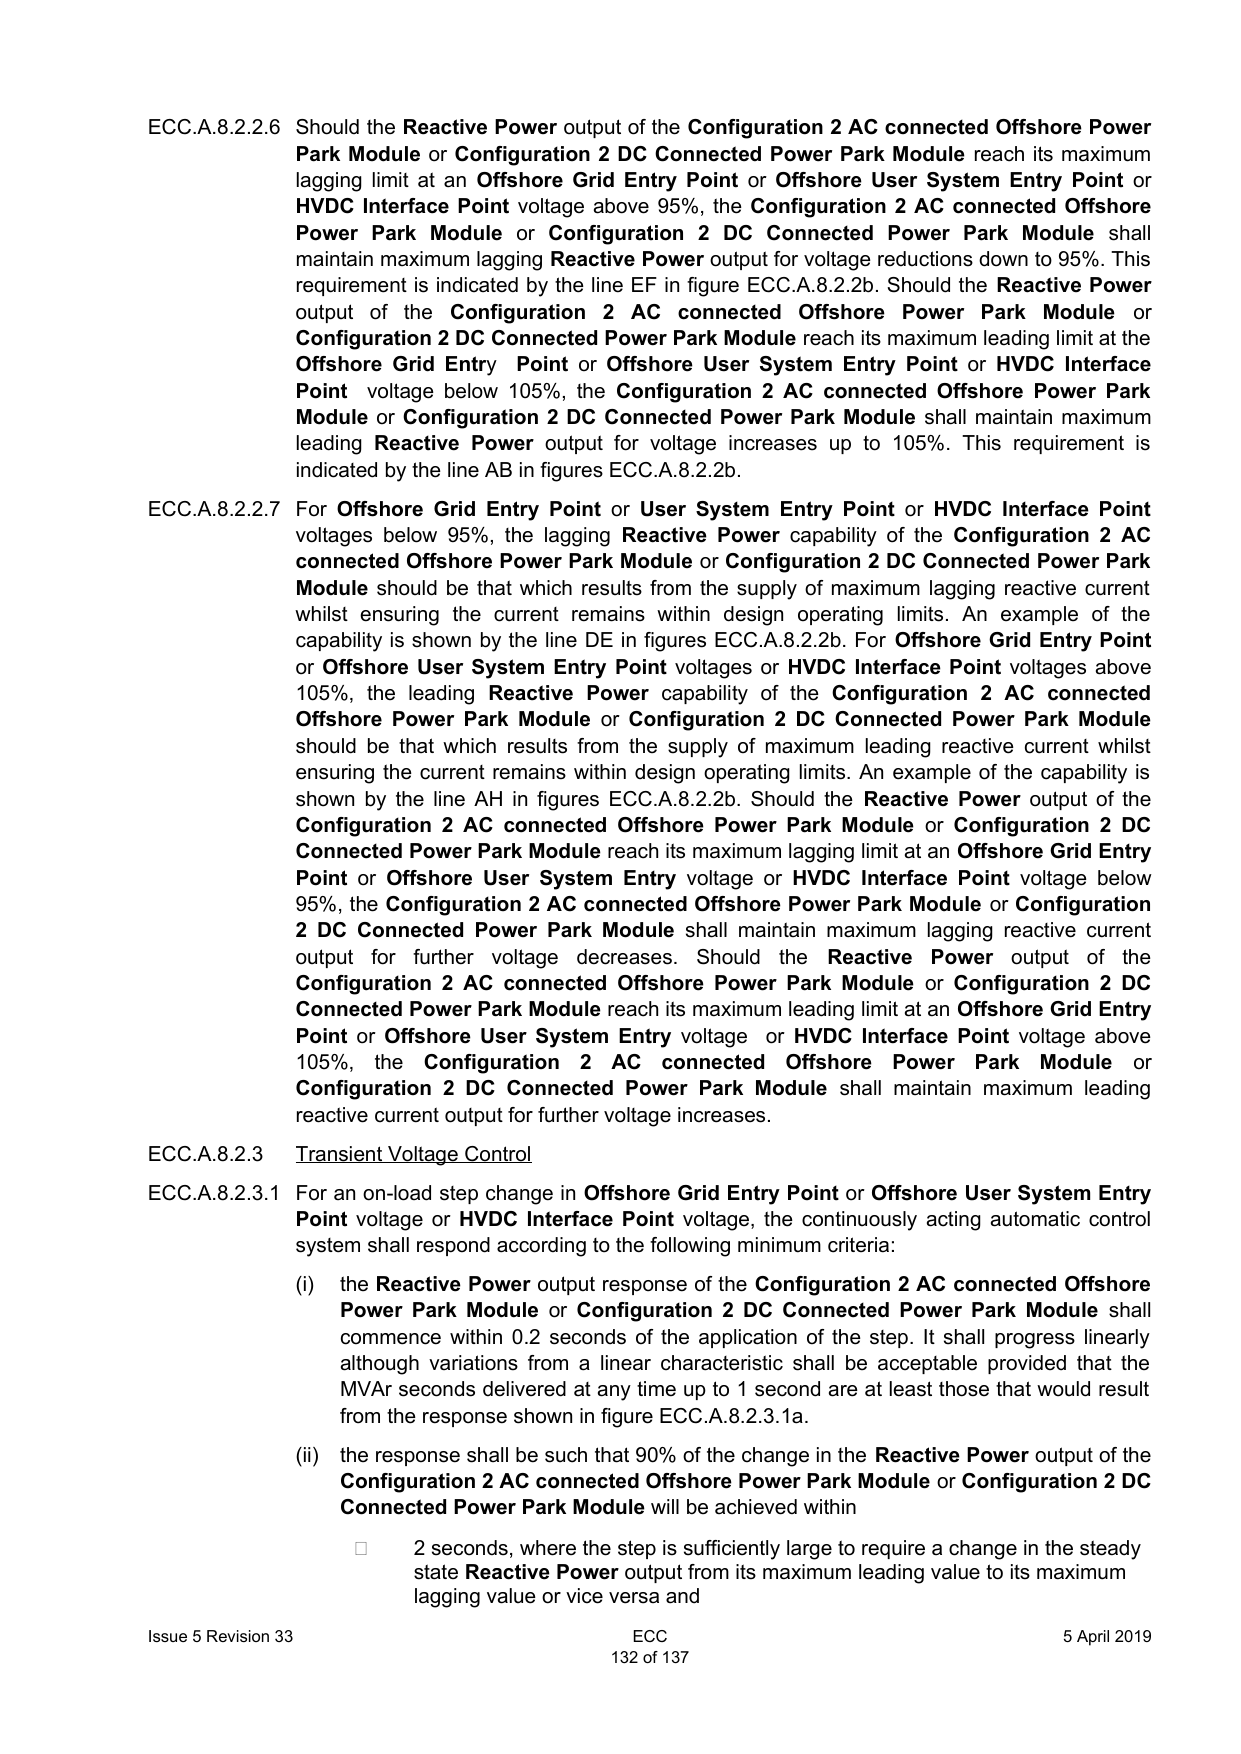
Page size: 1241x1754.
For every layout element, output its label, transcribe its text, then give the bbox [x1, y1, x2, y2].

text (ii) the response shall be such that 90% of the change in the Reactive Power output of the Configuration 2 AC connected Offshore Power Park Module or Configuration 2 DC Connected Power Park Module will be achieved within [295, 1442, 1152, 1519]
text ECC.A.8.2.2.7 For Offshore Grid Entry Point or User System Entry Point or HVDC Interface Point voltages below 95%, the lagging Reactive Power capability of the Configuration 2 AC connected Offshore Power Park Module or Configuration 2 DC Connected Power Park Module should be that which results from the supply of maximum lagging reactive current whilst ensuring the current remains within design operating limits. An example of the capability is shown by the line DE in figures ECC.A.8.2.2b. For Offshore Grid Entry Point or Offshore User System Entry Point voltages or HVDC Interface Point voltages above 105%, the leading Reactive Power capability of the Configuration 2 AC connected Offshore Power Park Module or Configuration 2 DC Connected Power Park Module should be that which results from the supply of maximum leading reactive current whilst ensuring the current remains within design operating limits. An example of the capability is shown by the line AH in figures ECC.A.8.2.2b. Should the Reactive Power output of the Configuration 2 AC connected Offshore Power Park Module or Configuration 2 DC Connected Power Park Module reach its maximum lagging limit at an Offshore Grid Entry Point or Offshore User System Entry voltage or HVDC Interface Point voltage below 95%, the Configuration 2 AC connected Offshore Power Park Module or Configuration 2 DC Connected Power Park Module shall maintain maximum lagging reactive current output for further voltage decreases. Should the Reactive Power output of the Configuration 2 AC connected Offshore Power Park Module or Configuration 2 DC Connected Power Park Module reach its maximum leading limit at an Offshore Grid Entry Point or Offshore User System Entry voltage or HVDC Interface Point voltage above 105%, the Configuration 2 AC connected Offshore Power Park Module or Configuration 2 DC Connected Power Park Module shall maintain maximum leading reactive current output for further voltage increases. [148, 496, 1152, 1127]
text ECC.A.8.2.3.1 For an on-load step change in Offshore Grid Entry Point or Offshore User System Entry Point voltage or HVDC Interface Point voltage, the continuously acting automatic control system shall respond according to the following minimum criteria: [148, 1180, 1152, 1257]
text ECC.A.8.2.3 Transient Voltage Control [148, 1141, 1152, 1165]
text (i) the Reactive Power output response of the Configuration 2 AC connected Offshore Power Park Module or Configuration 2 DC Connected Power Park Module shall commence within 0.2 seconds of the application of the step. It shall progress linearly although variations from a linear characteristic shall be acceptable provided that the MVAr seconds delivered at any time up to 1 second are at least those that would result from the response shown in figure ECC.A.8.2.3.1a. [295, 1272, 1152, 1428]
list 2 seconds, where the step is sufficiently large to require a change in the steady state Reactive Power output from its maximum leading value to its maximum lagging value or vice versa and [354, 1534, 1152, 1607]
text ECC.A.8.2.2.6 Should the Reactive Power output of the Configuration 2 AC connected Offshore Power Park Module or Configuration 2 DC Connected Power Park Module reach its maximum lagging limit at an Offshore Grid Entry Point or Offshore User System Entry Point or HVDC Interface Point voltage above 95%, the Configuration 2 AC connected Offshore Power Park Module or Configuration 2 DC Connected Power Park Module shall maintain maximum lagging Reactive Power output for voltage reductions down to 95%. This requirement is indicated by the line EF in figure ECC.A.8.2.2b. Should the Reactive Power output of the Configuration 2 AC connected Offshore Power Park Module or Configuration 2 DC Connected Power Park Module reach its maximum leading limit at the Offshore Grid Entry Point or Offshore User System Entry Point or HVDC Interface Point voltage below 105%, the Configuration 2 AC connected Offshore Power Park Module or Configuration 2 DC Connected Power Park Module shall maintain maximum leading Reactive Power output for voltage increases up to 105%. This requirement is indicated by the line AB in figures ECC.A.8.2.2b. [148, 115, 1152, 482]
